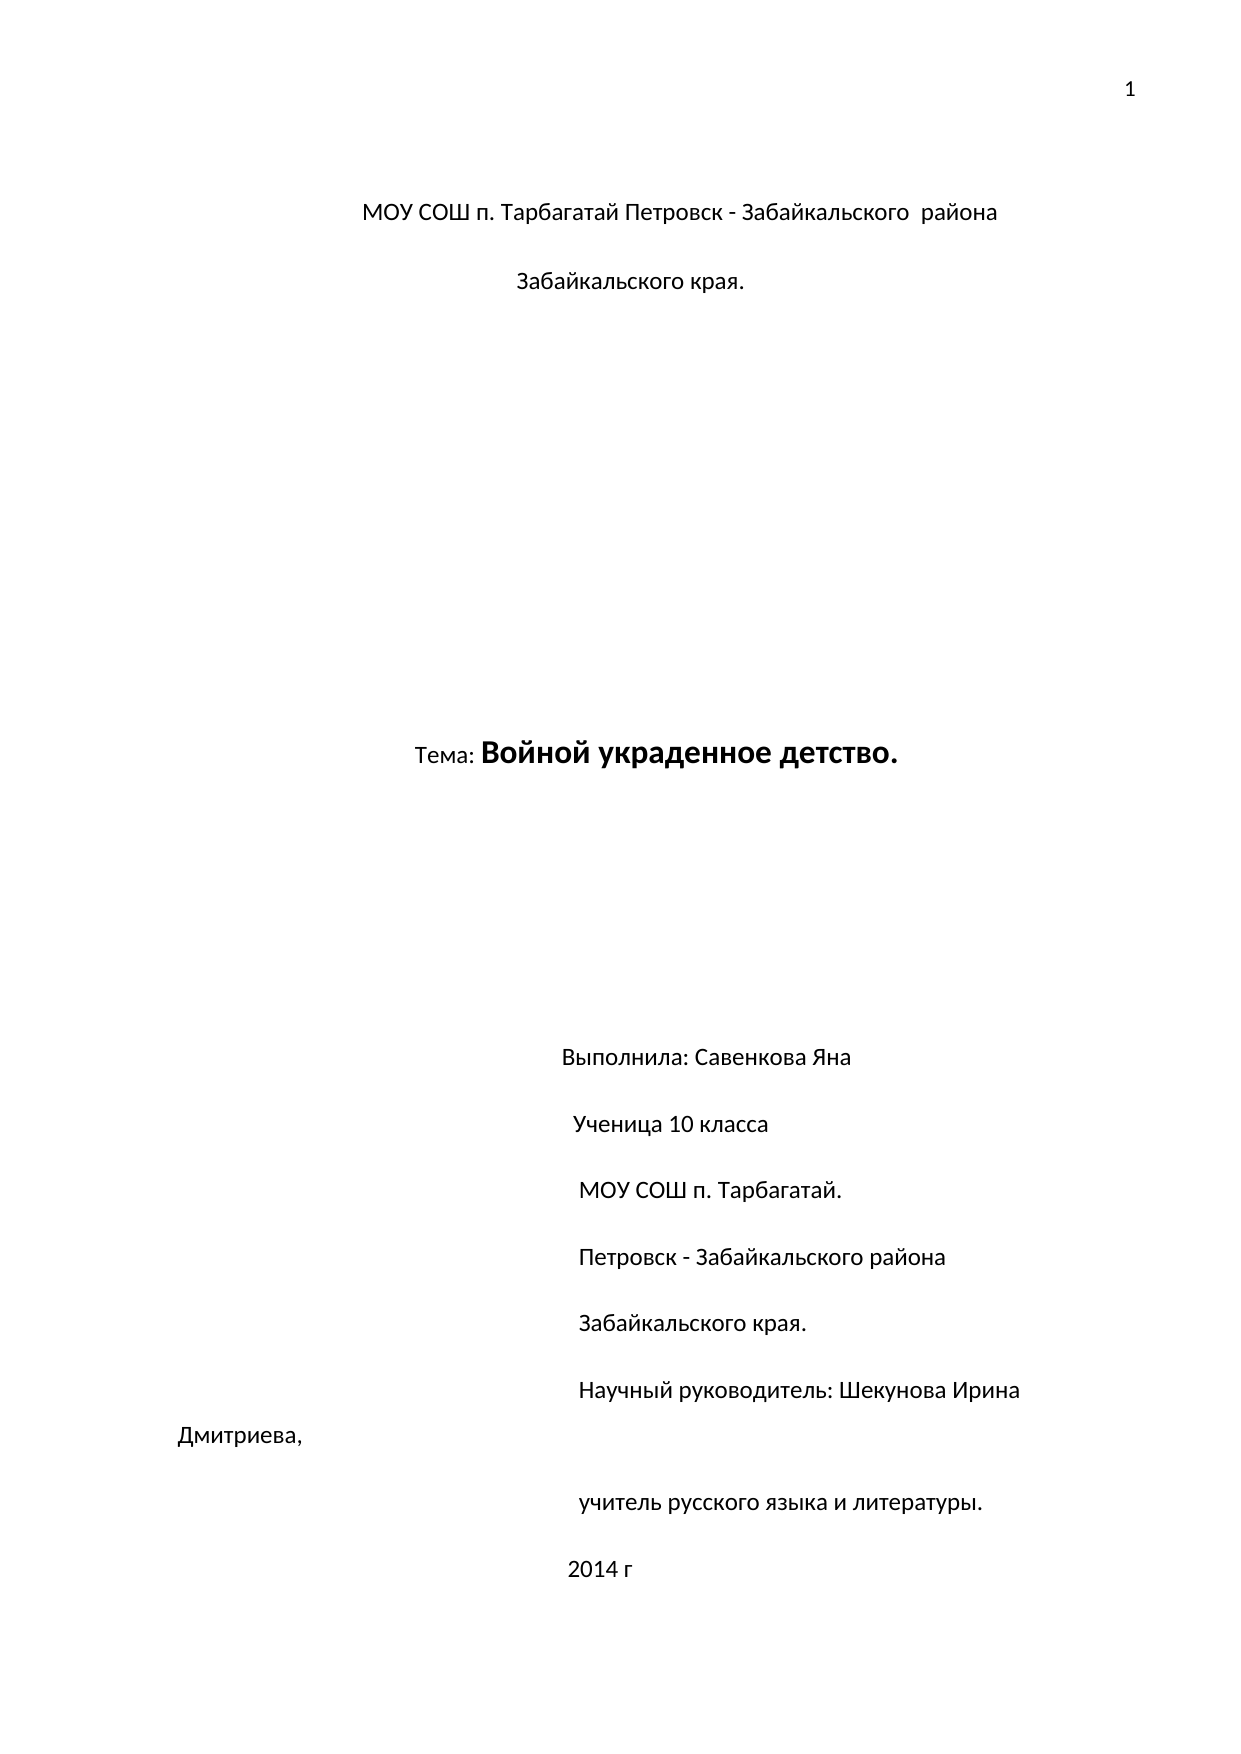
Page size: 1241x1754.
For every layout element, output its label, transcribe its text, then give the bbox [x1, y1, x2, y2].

text МОУ СОШ п. Тарбагатай. [177, 1174, 1152, 1205]
text Забайкальского края. [177, 266, 1152, 296]
text Научный руководитель: Шекунова Ирина Дмитриева, [177, 1374, 1152, 1450]
text 2014 г [177, 1553, 1152, 1583]
text Тема: Войной украденное детство. [177, 731, 1152, 772]
text Петровск - Забайкальского района [177, 1241, 1152, 1271]
text МОУ СОШ п. Тарбагатай Петровск - Забайкальского района [177, 196, 1152, 227]
text Забайкальского края. [177, 1307, 1152, 1338]
text Выполнила: Савенкова Яна [177, 1041, 1152, 1072]
text учитель русского языка и литературы. [177, 1486, 1152, 1517]
text Ученица 10 класса [177, 1108, 1152, 1138]
